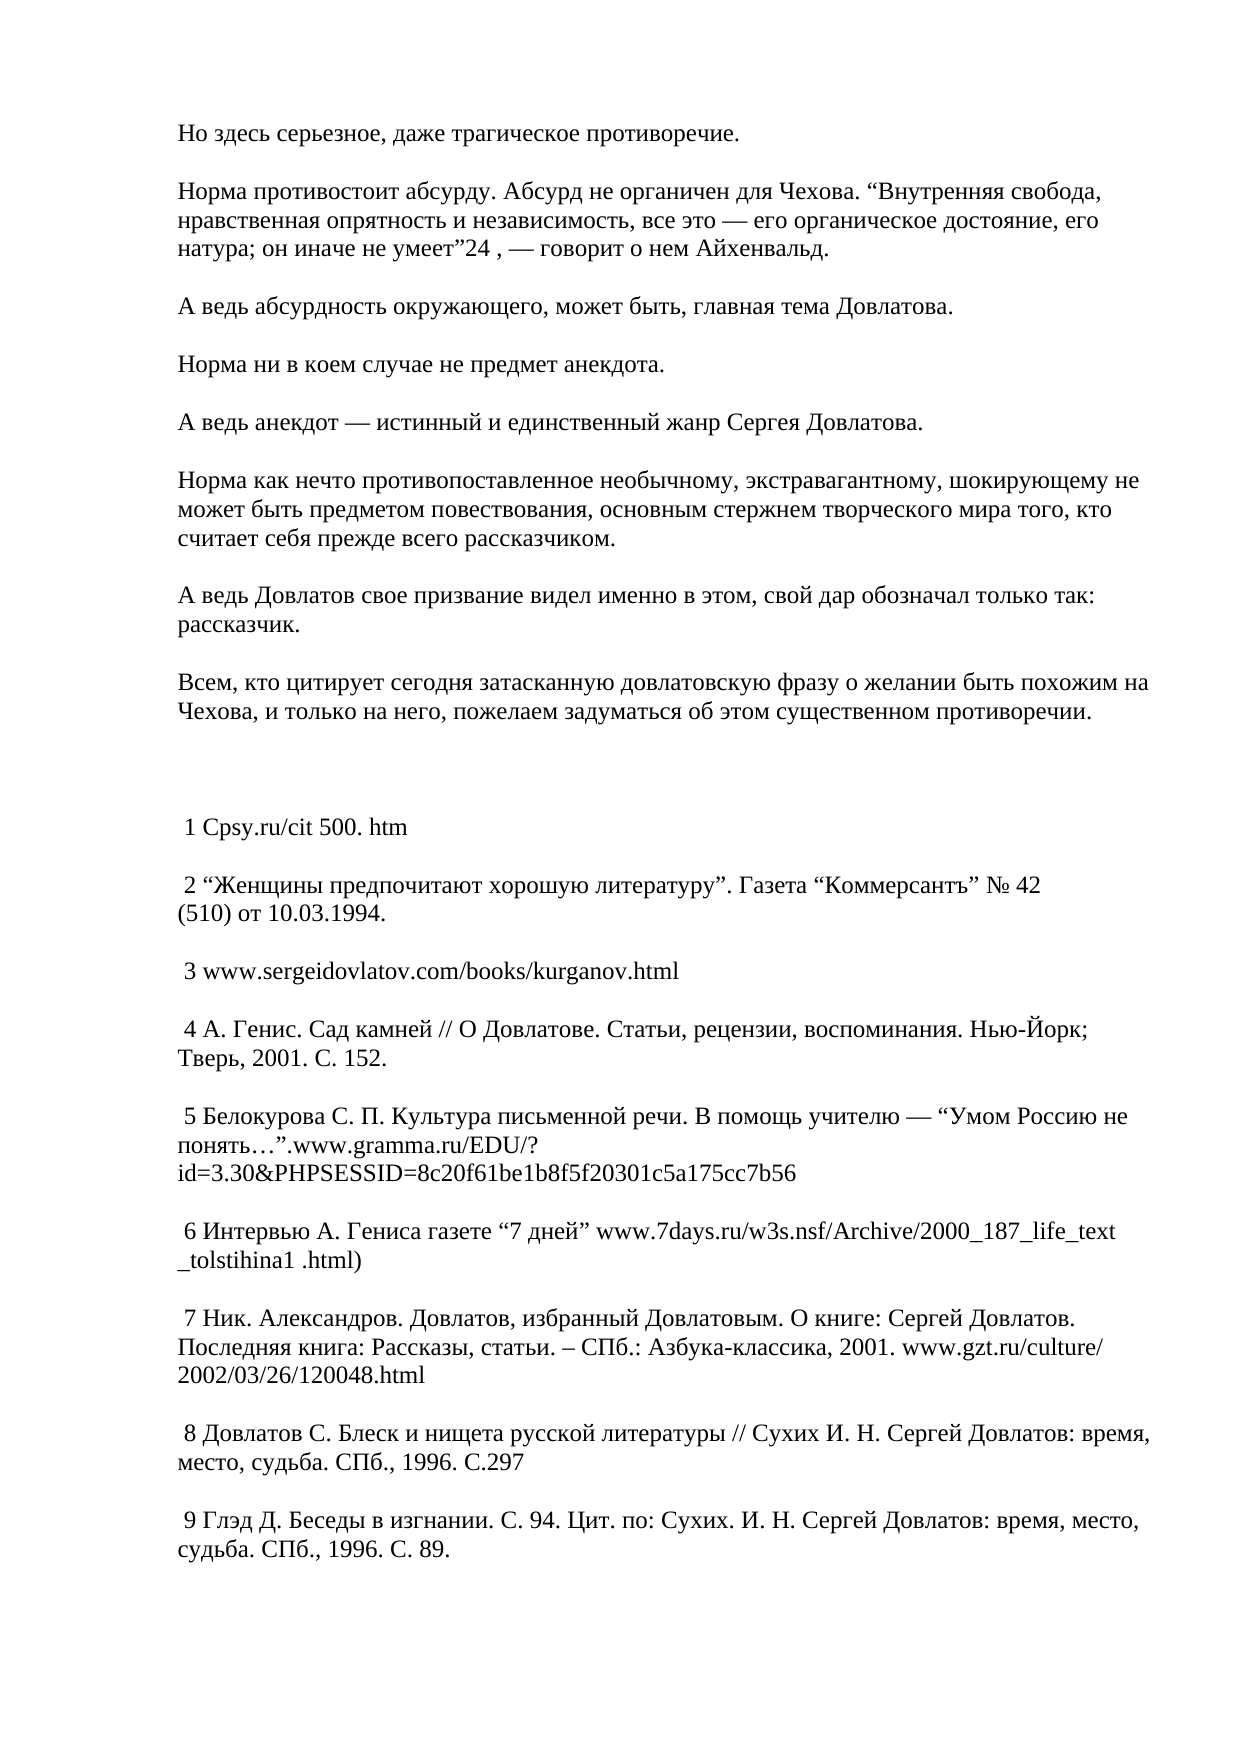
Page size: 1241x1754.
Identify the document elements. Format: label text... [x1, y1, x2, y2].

text 3 www.sergeidovlatov.com/books/kurganov.html [177, 956, 1152, 985]
text 4 А. Генис. Сад камней // О Довлатове. Статьи, рецензии, воспоминания. Нью-Йорк; Тверь, 2001. С. 152. [177, 1014, 1152, 1072]
text 1 Cpsy.ru/cit 500. htm [177, 812, 1152, 841]
text 8 Довлатов С. Блеск и нищета русской литературы // Сухих И. Н. Сергей Довлатов: время, место, судьба. СПб., 1996. С.297 [177, 1418, 1152, 1476]
text Норма противостоит абсурду. Абсурд не органичен для Чехова. “Внутренняя свобода, нравственная опрятность и независимость, все это — его органическое достояние, его натура; он иначе не умеет”24 , — говорит о нем Айхенвальд. [177, 176, 1152, 262]
text 7 Ник. Александров. Довлатов, избранный Довлатовым. О книге: Сергей Довлатов. Последняя книга: Рассказы, статьи. – СПб.: Азбука-классика, 2001. www.gzt.ru/culture/ 2002/03/26/120048.html [177, 1303, 1152, 1389]
text А ведь Довлатов свое призвание видел именно в этом, свой дар обозначал только так: рассказчик. [177, 581, 1152, 638]
text 9 Глэд Д. Беседы в изгнании. С. 94. Цит. по: Сухих. И. Н. Сергей Довлатов: время, место, судьба. СПб., 1996. С. 89. [177, 1505, 1152, 1563]
text 2 “Женщины предпочитают хорошую литературу”. Газета “Коммерсантъ” № 42 (510) от 10.03.1994. [177, 870, 1152, 927]
text 6 Интервью А. Гениса газете “7 дней” www.7days.ru/w3s.nsf/Archive/2000_187_life_text _tolstihina1 .html) [177, 1216, 1152, 1274]
text 5 Белокурова С. П. Культура письменной речи. В помощь учителю — “Умом Россию не понять…”.www.gramma.ru/EDU/?id=3.30&PHPSESSID=8c20f61be1b8f5f20301c5a175cc7b56 [177, 1101, 1152, 1187]
text Норма ни в коем случае не предмет анекдота. [177, 349, 1152, 378]
text Но здесь серьезное, даже трагическое противоречие. [177, 118, 1152, 147]
text Норма как нечто противопоставленное необычному, экстравагантному, шокирующему не может быть предметом повествования, основным стержнем творческого мира того, кто считает себя прежде всего рассказчиком. [177, 465, 1152, 551]
text А ведь анекдот — истинный и единственный жанр Сергея Довлатова. [177, 407, 1152, 436]
text А ведь абсурдность окружающего, может быть, главная тема Довлатова. [177, 291, 1152, 320]
text Всем, кто цитирует сегодня затасканную довлатовскую фразу о желании быть похожим на Чехова, и только на него, пожелаем задуматься об этом существенном противоречии. [177, 667, 1152, 725]
